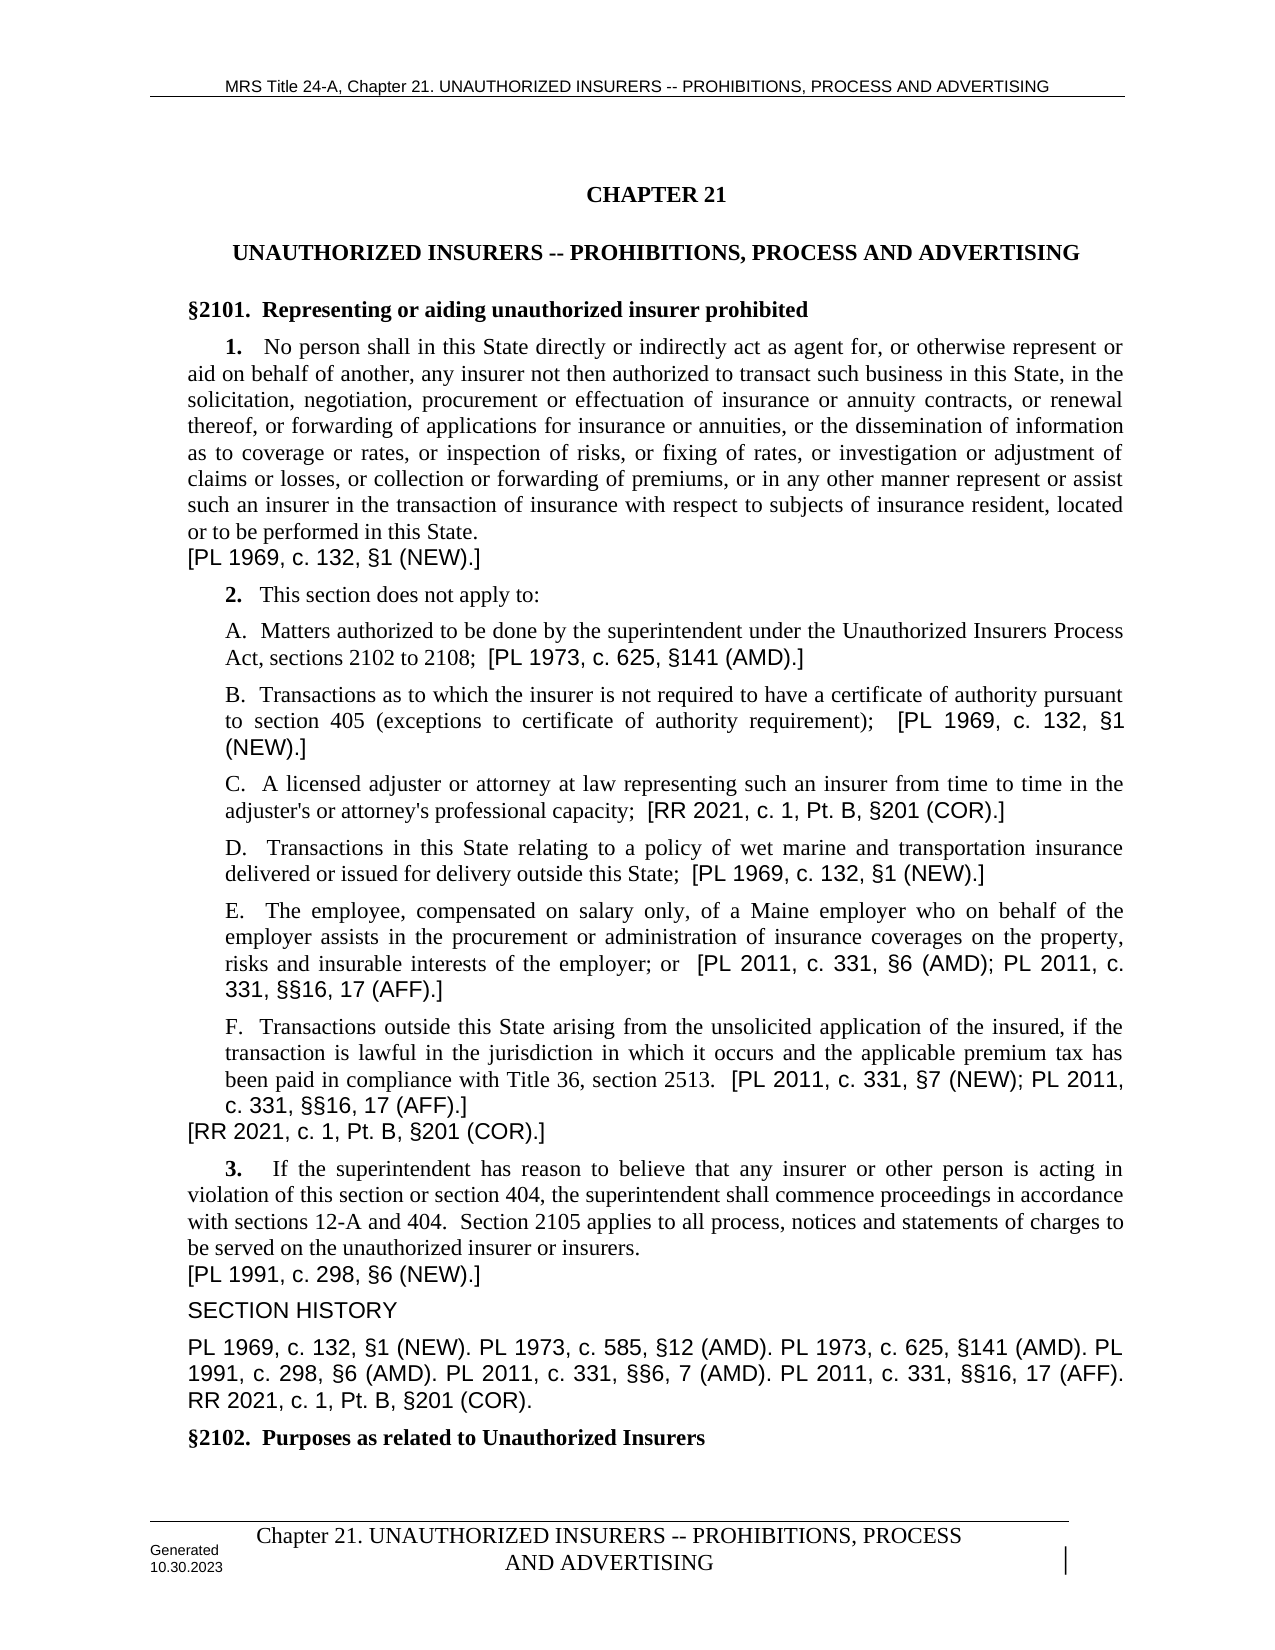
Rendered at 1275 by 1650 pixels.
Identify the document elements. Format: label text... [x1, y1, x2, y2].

text PL 1969, c. 132, §1 (NEW). PL 1973, c. 585, §12 (AMD). PL 1973, c. 625, §141 (AMD). PL 1991, c. 298, §6 (AMD). PL 2011, c. 331, §§6, 7 (AMD). PL 2011, c. 331, §§16, 17 (AFF). RR 2021, c. 1, Pt. B, §201 (COR). [187, 1334, 1125, 1413]
text §2101. Representing or aiding unauthorized insurer prohibited [187, 296, 1125, 323]
text 2. This section does not apply to: [187, 581, 1125, 607]
text E. The employee, compensated on salary only, of a Maine employer who on behalf of the employer assists in the procurement or administration of insurance coverages on the property, risks and insurable interests of the employer; or [PL 2011, c. 331, §6 (AMD); PL 2011, c. 331, §§16, 17 (AFF).] [225, 897, 1125, 1002]
text A. Matters authorized to be done by the superintendent under the Unauthorized Insurers Process Act, sections 2102 to 2108; [PL 1973, c. 625, §141 (AMD).] [225, 618, 1125, 670]
text [RR 2021, c. 1, Pt. B, §201 (COR).] [187, 1118, 1125, 1145]
text C. A licensed adjuster or attorney at law representing such an insurer from time to time in the adjuster's or attorney's professional capacity; [RR 2021, c. 1, Pt. B, §201 (COR).] [225, 770, 1125, 823]
text [PL 1969, c. 132, §1 (NEW).] [187, 544, 1125, 570]
text D. Transactions in this State relating to a policy of wet marine and transportation insurance delivered or issued for delivery outside this State; [PL 1969, c. 132, §1 (NEW).] [225, 834, 1125, 886]
text F. Transactions outside this State arising from the unsolicited application of the insured, if the transaction is lawful in the jurisdiction in which it occurs and the applicable premium tax has been paid in compliance with Title 36, section 2513. [PL 2011, c. 331, §7 (NEW); PL 2011, c. 331, §§16, 17 (AFF).] [225, 1013, 1125, 1118]
text §2102. Purposes as related to Unauthorized Insurers [187, 1423, 1125, 1450]
text 3. If the superintendent has reason to believe that any insurer or other person is acting in violation of this section or section 404, the superintendent shall commence proceedings in accordance with sections 12‑A and 404. Section 2105 applies to all process, notices and statements of charges to be served on the unauthorized insurer or insurers. [187, 1155, 1125, 1261]
text 1. No person shall in this State directly or indirectly act as agent for, or otherwise represent or aid on behalf of another, any insurer not then authorized to transact such business in this State, in the solicitation, negotiation, procurement or effectuation of insurance or annuity contracts, or renewal thereof, or forwarding of applications for insurance or annuities, or the dissemination of information as to coverage or rates, or inspection of risks, or fixing of rates, or investigation or adjustment of claims or losses, or collection or forwarding of premiums, or in any other manner represent or assist such an insurer in the transaction of insurance with respect to subjects of insurance resident, located or to be performed in this State. [187, 333, 1125, 544]
text [PL 1991, c. 298, §6 (NEW).] [187, 1261, 1125, 1287]
text CHAPTER 21 [187, 181, 1125, 208]
text SECTION HISTORY [187, 1297, 1125, 1324]
text B. Transactions as to which the insurer is not required to have a certificate of authority pursuant to section 405 (exceptions to certificate of authority requirement); [PL 1969, c. 132, §1 (NEW).] [225, 681, 1125, 760]
text UNAUTHORIZED INSURERS -- PROHIBITIONS, PROCESS AND ADVERTISING [187, 239, 1125, 265]
